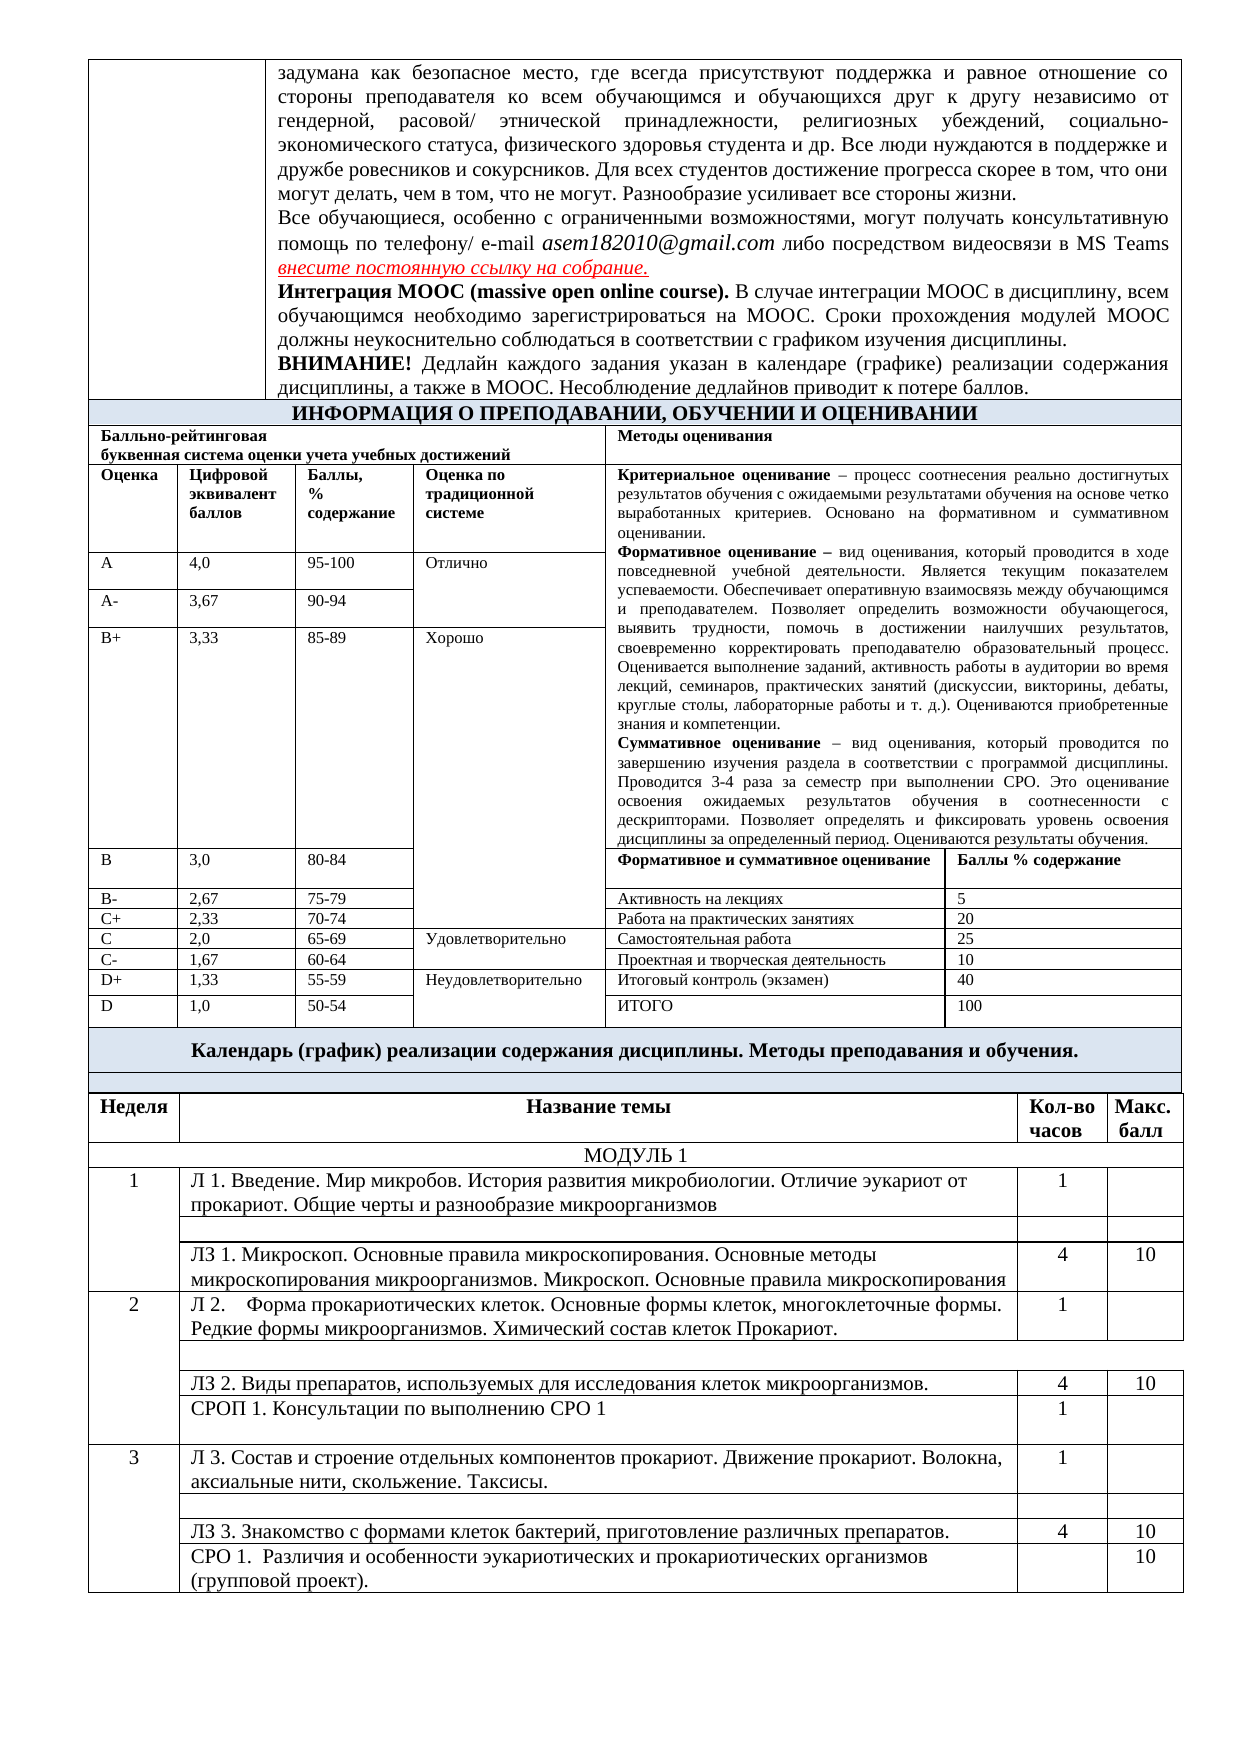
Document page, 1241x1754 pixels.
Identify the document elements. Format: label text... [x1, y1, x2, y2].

table_cell 2,67 [178, 889, 295, 908]
table_cell [180, 1494, 1017, 1518]
table_cell Активность на лекциях [606, 889, 944, 908]
table_cell C- [89, 949, 177, 968]
table_cell [180, 1217, 1017, 1241]
table_cell Работа на практических занятиях [606, 909, 944, 928]
table_cell 1 [1018, 1445, 1107, 1493]
table_cell Оценка [89, 465, 177, 552]
table_cell A [89, 553, 177, 589]
table_cell 70-74 [296, 909, 413, 928]
table_cell 4 [1018, 1243, 1107, 1291]
table_cell [89, 1073, 1181, 1092]
table_cell 1 [1018, 1168, 1107, 1216]
table_cell [1108, 1292, 1183, 1340]
table_cell Л 3. Состав и строение отдельных компонентов прокариот. Движение прокариот. Волокна, аксиальные нити, скольжение. Таксисы. [180, 1445, 1017, 1493]
table_cell Балльно-рейтинговая буквенная система оценки учета учебных достижений [89, 426, 605, 464]
table_cell 80-84 [296, 849, 413, 888]
table_cell 40 [946, 970, 1181, 994]
table_cell 55-59 [296, 970, 413, 994]
table_cell [1018, 1544, 1107, 1592]
table_cell D [89, 996, 177, 1027]
table_cell [1108, 1396, 1183, 1444]
table_cell Л 1. Введение. Мир микробов. История развития микробиологии. Отличие эукариот от прокариот. Общие черты и разнообразие микроорганизмов [180, 1168, 1017, 1216]
table_cell 60-64 [296, 949, 413, 968]
table_cell C [89, 929, 177, 948]
table_cell 65-69 [296, 929, 413, 948]
table_cell Цифровой эквивалент баллов [178, 465, 295, 552]
table_cell 100 [946, 996, 1181, 1027]
table_cell Баллы, % содержание [296, 465, 413, 552]
table_header Кол-во часов [1018, 1094, 1107, 1142]
table_cell Неудовлетворительно [414, 970, 605, 1027]
table_cell 10 [1108, 1519, 1183, 1543]
table_cell Итоговый контроль (экзамен) [606, 970, 944, 994]
table_cell Критериальное оценивание – процесс соотнесения реально достигнутых результатов обучения с ожидаемыми результатами обучения на основе четко выработанных критериев. Основано на формативном и суммативном оценивании. Формативное оценивание – вид оценивания, который проводится в ходе повседневной учебной деятельности. Является текущим показателем успеваемости. Обеспечивает оперативную взаимосвязь между обучающимся и преподавателем. Позволяет определить возможности обучающегося, выявить трудности, помочь в достижении наилучших результатов, своевременно корректировать преподавателю образовательный процесс. Оценивается выполнение заданий, активность работы в аудитории во время лекций, семинаров, практических занятий (дискуссии, викторины, дебаты, круглые столы, лабораторные работы и т. д.). Оцениваются приобретенные знания и компетенции. Суммативное оценивание – вид оценивания, который проводится по завершению изучения раздела в соответствии с программой дисциплины. Проводится 3-4 раза за семестр при выполнении СРО. Это оценивание освоения ожидаемых результатов обучения в соотнесенности с дескрипторами. Позволяет определять и фиксировать уровень освоения дисциплины за определенный период. Оцениваются результаты обучения. [606, 465, 1181, 848]
table_cell Формативное и суммативное оценивание [606, 849, 944, 888]
table_cell [1108, 1217, 1183, 1241]
table_cell Самостоятельная работа [606, 929, 944, 948]
table_cell ЛЗ 1. Микроскоп. Основные правила микроскопирования. Основные методы микроскопирования микроорганизмов. Микроскоп. Основные правила микроскопирования [180, 1243, 1017, 1291]
table_cell ЛЗ 3. Знакомство с формами клеток бактерий, приготовление различных препаратов. [180, 1519, 1017, 1543]
table_cell Календарь (график) реализации содержания дисциплины. Методы преподавания и обучения. [89, 1028, 1181, 1072]
table_cell [1108, 1494, 1183, 1518]
table_cell 4 [1018, 1371, 1107, 1394]
table_cell 1 [89, 1168, 179, 1291]
table_cell Методы оценивания [606, 426, 1181, 464]
table_cell 3 [89, 1445, 179, 1592]
table_cell [1108, 1445, 1183, 1493]
table_cell ИНФОРМАЦИЯ О ПРЕПОДАВАНИИ, ОБУЧЕНИИ И ОЦЕНИВАНИИ [89, 400, 1181, 424]
table_cell 3,33 [178, 628, 295, 848]
table_cell B [89, 849, 177, 888]
table_cell МОДУЛЬ 1 [89, 1143, 1183, 1167]
table_cell 10 [946, 949, 1181, 968]
table_cell 5 [946, 889, 1181, 908]
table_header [266, 60, 1181, 399]
table_cell СРОП 1. Консультации по выполнению СРО 1 [180, 1396, 1017, 1444]
table_cell 4 [1018, 1519, 1107, 1543]
table_cell 90-94 [296, 590, 413, 627]
table_header Неделя [89, 1094, 179, 1142]
table_cell 4,0 [178, 553, 295, 589]
table_cell 10 [1108, 1243, 1183, 1291]
table_cell ИТОГО [606, 996, 944, 1027]
table_cell СРО 1. Различия и особенности эукариотических и прокариотических организмов (групповой проект). [180, 1544, 1017, 1592]
table_cell 3,67 [178, 590, 295, 627]
table_cell C+ [89, 909, 177, 928]
table_cell D+ [89, 970, 177, 994]
table_cell 10 [1108, 1544, 1183, 1592]
table_cell Л 2. Форма прокариотических клеток. Основные формы клеток, многоклеточные формы. Редкие формы микроорганизмов. Химический состав клеток Прокариот. [180, 1292, 1017, 1340]
table_cell 1,67 [178, 949, 295, 968]
table_cell 20 [946, 909, 1181, 928]
table_cell 3,0 [178, 849, 295, 888]
table_cell 85-89 [296, 628, 413, 848]
table_cell 1 [1018, 1396, 1107, 1444]
table_cell 25 [946, 929, 1181, 948]
table_cell 75-79 [296, 889, 413, 908]
table_cell B- [89, 889, 177, 908]
table_cell A- [89, 590, 177, 627]
table_cell Баллы % содержание [946, 849, 1181, 888]
table_cell 1,0 [178, 996, 295, 1027]
table_cell 2,0 [178, 929, 295, 948]
table_cell 1,33 [178, 970, 295, 994]
table_header Название темы [180, 1094, 1017, 1142]
table_cell [1018, 1217, 1107, 1241]
table_cell 50-54 [296, 996, 413, 1027]
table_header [89, 60, 265, 399]
table_cell 2,33 [178, 909, 295, 928]
table_cell Оценка по традиционной системе [414, 465, 605, 552]
table_cell Хорошо [414, 628, 605, 928]
table_cell 10 [1108, 1371, 1183, 1394]
table_cell [1018, 1494, 1107, 1518]
table_cell ЛЗ 2. Виды препаратов, используемых для исследования клеток микроорганизмов. [180, 1371, 1017, 1394]
table_cell Проектная и творческая деятельность [606, 949, 944, 968]
table_cell 95-100 [296, 553, 413, 589]
table_cell 2 [89, 1292, 179, 1444]
table_cell [1108, 1168, 1183, 1216]
table_cell Удовлетворительно [414, 929, 605, 968]
table_header Макс. балл [1108, 1094, 1183, 1142]
table_cell B+ [89, 628, 177, 848]
table_cell 1 [1018, 1292, 1107, 1340]
table_cell Отлично [414, 553, 605, 627]
